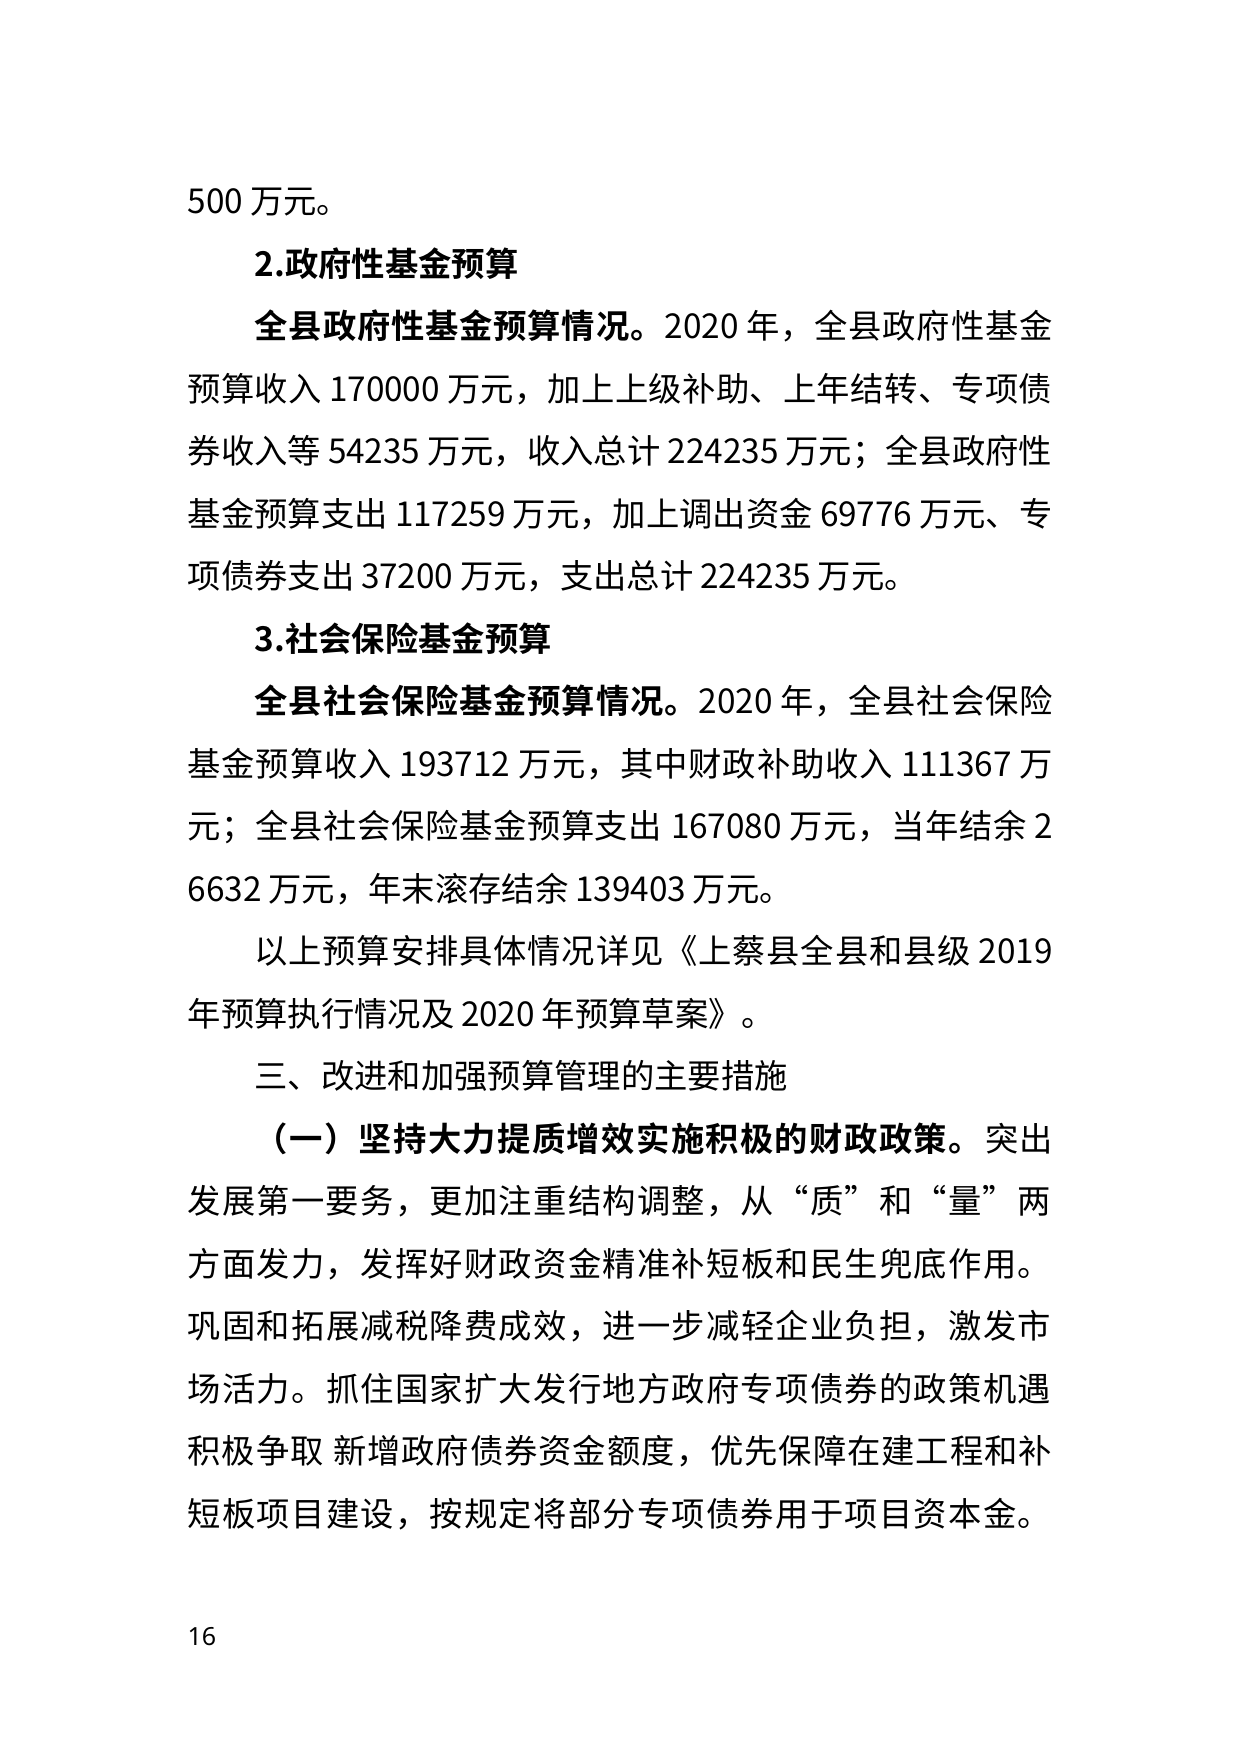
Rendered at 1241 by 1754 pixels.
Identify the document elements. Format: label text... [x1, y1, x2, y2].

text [187, 164, 1053, 226]
text 全县社会保险基金预算情况。2020年，全县社会保险基金预算收入193712万元，其中财政补助收入111367万元；全县社会保险基金预算支出167080万元，当年结余26632万元，年末滚存结余139403万元。 [187, 664, 1053, 914]
text 全县政府性基金预算情况。2020年，全县政府性基金预算收入170000万元，加上上级补助、上年结转、专项债券收入等54235万元，收入总计224235万元；全县政府性基金预算支出117259万元，加上调出资金69776万元、专项债券支出37200万元，支出总计224235万元。 [187, 289, 1053, 601]
text 以上预算安排具体情况详见《上蔡县全县和县级2019年预算执行情况及2020年预算草案》。 [187, 914, 1053, 1039]
text 2.政府性基金预算 [187, 226, 1053, 289]
text 三、改进和加强预算管理的主要措施 [187, 1039, 1053, 1101]
text 3.社会保险基金预算 [187, 601, 1053, 664]
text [187, 1101, 1053, 1539]
